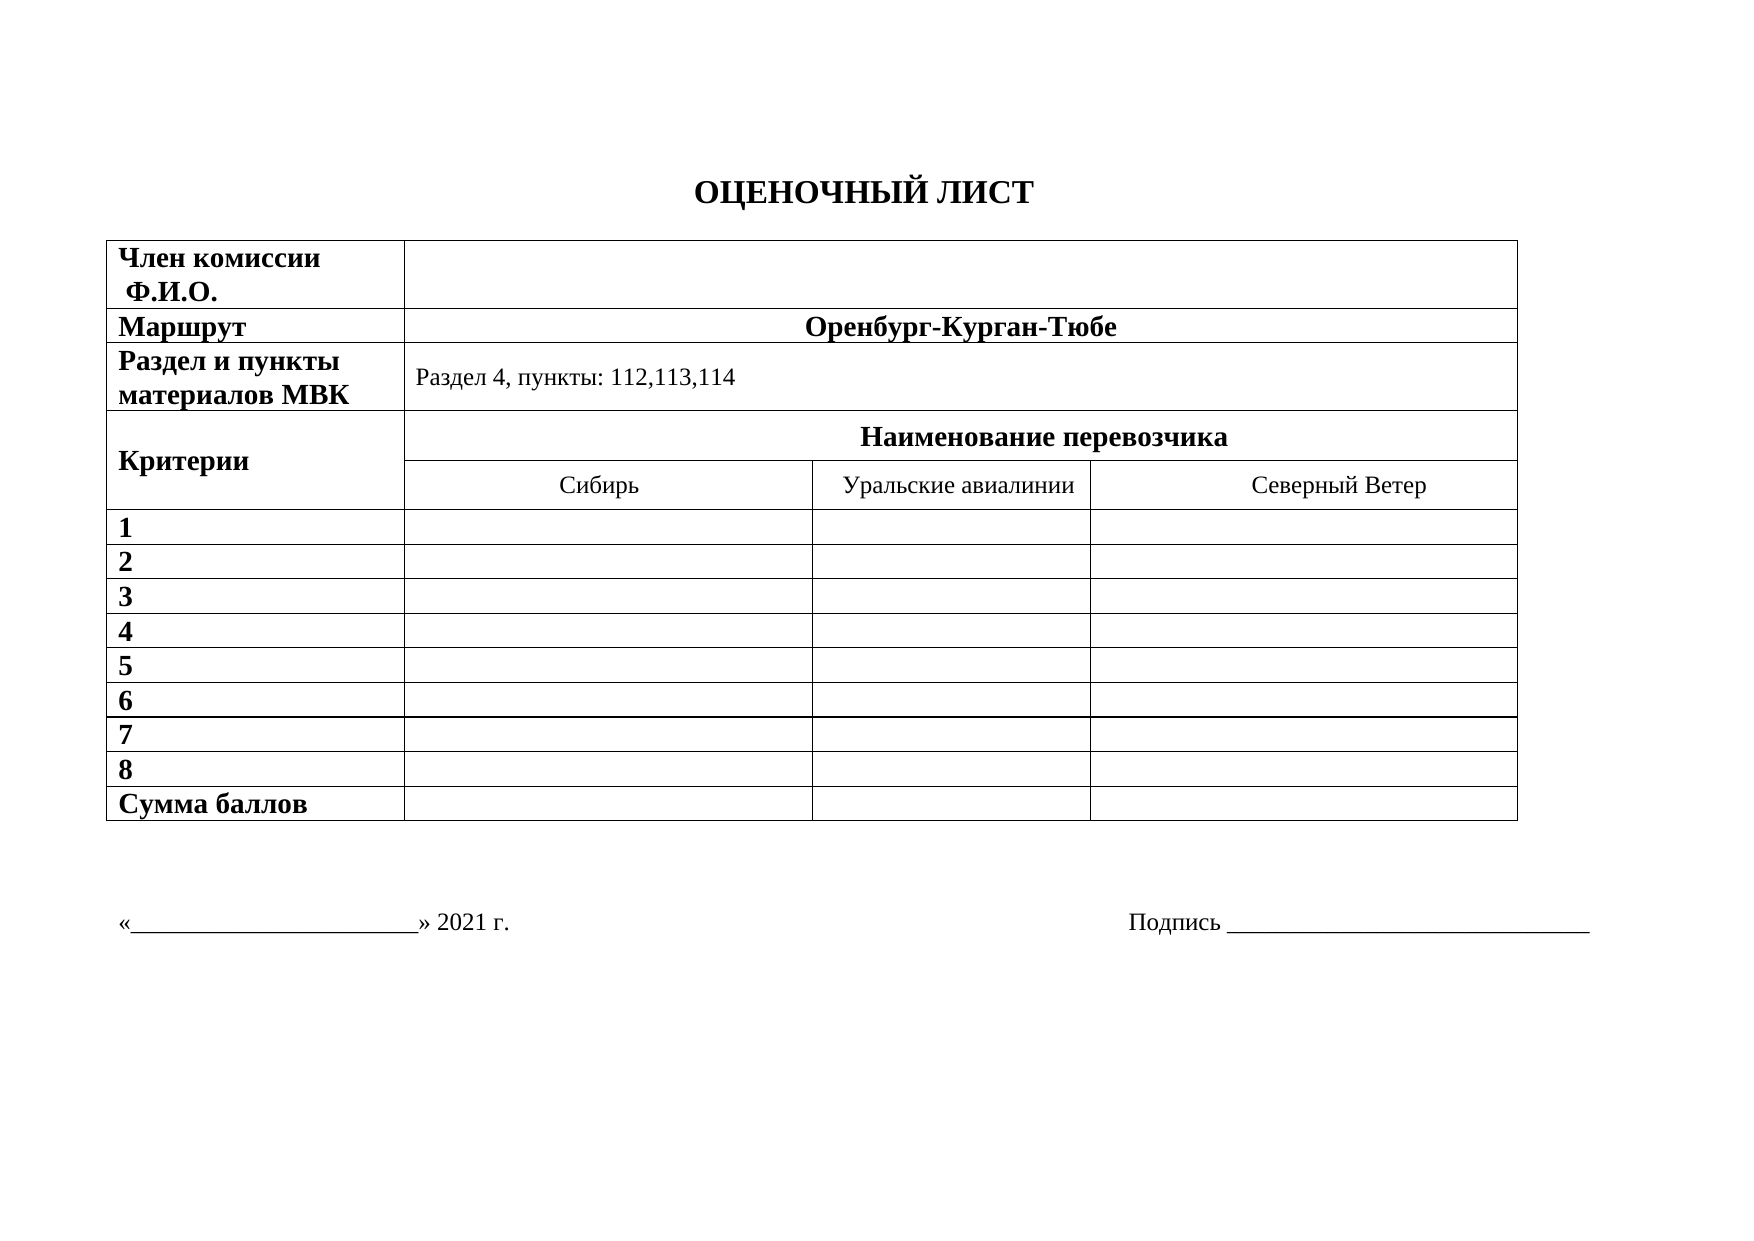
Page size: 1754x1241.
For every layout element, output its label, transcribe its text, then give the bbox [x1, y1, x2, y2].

table_cell [813, 718, 1090, 751]
table_cell Северный Ветер [1091, 461, 1517, 509]
table_cell Критерии [107, 411, 404, 509]
table_cell [405, 718, 812, 751]
table_cell Маршрут [107, 309, 404, 342]
table_cell [1091, 787, 1517, 820]
table_cell [1091, 614, 1517, 647]
table_cell [1091, 683, 1517, 716]
table_cell [813, 787, 1090, 820]
text ОЦЕНОЧНЫЙ ЛИСТ [118, 172, 1609, 211]
table_cell [405, 545, 812, 578]
table_cell [813, 545, 1090, 578]
table_cell [1091, 718, 1517, 751]
table_cell [405, 787, 812, 820]
table_cell 7 [107, 718, 404, 751]
table_cell [813, 579, 1090, 613]
table_cell 4 [107, 614, 404, 647]
table_cell 5 [107, 648, 404, 682]
table_cell [813, 683, 1090, 716]
table_cell [405, 648, 812, 682]
table_cell 1 [107, 510, 404, 543]
table_cell [405, 579, 812, 613]
table_header Член комиссии Ф.И.О. [107, 241, 404, 308]
table_cell Раздел и пункты материалов МВК [107, 343, 404, 410]
table_cell 8 [107, 752, 404, 786]
table_cell [405, 683, 812, 716]
table_cell [405, 510, 812, 543]
table_cell Оренбург-Курган-Тюбе [405, 309, 1517, 342]
table_cell [1091, 579, 1517, 613]
table_cell [813, 648, 1090, 682]
text «_______________________» 2021 г. Подпись _____________________________ [118, 907, 1609, 936]
table_cell [813, 614, 1090, 647]
table_cell [1091, 648, 1517, 682]
table_cell 3 [107, 579, 404, 613]
table_cell 6 [107, 683, 404, 716]
table_cell Уральские авиалинии [813, 461, 1090, 509]
table_cell [813, 510, 1090, 543]
table_cell Сумма баллов [107, 787, 404, 820]
table_header [405, 241, 1517, 308]
table_cell [405, 614, 812, 647]
table_cell [813, 752, 1090, 786]
table_cell Наименование перевозчика [405, 411, 1517, 460]
table_cell 2 [107, 545, 404, 578]
table_cell [405, 752, 812, 786]
table_cell Раздел 4, пункты: 112,113,114 [405, 343, 1517, 410]
table_cell [1091, 545, 1517, 578]
table_cell [1091, 752, 1517, 786]
table_cell [1091, 510, 1517, 543]
table_cell Сибирь [405, 461, 812, 509]
